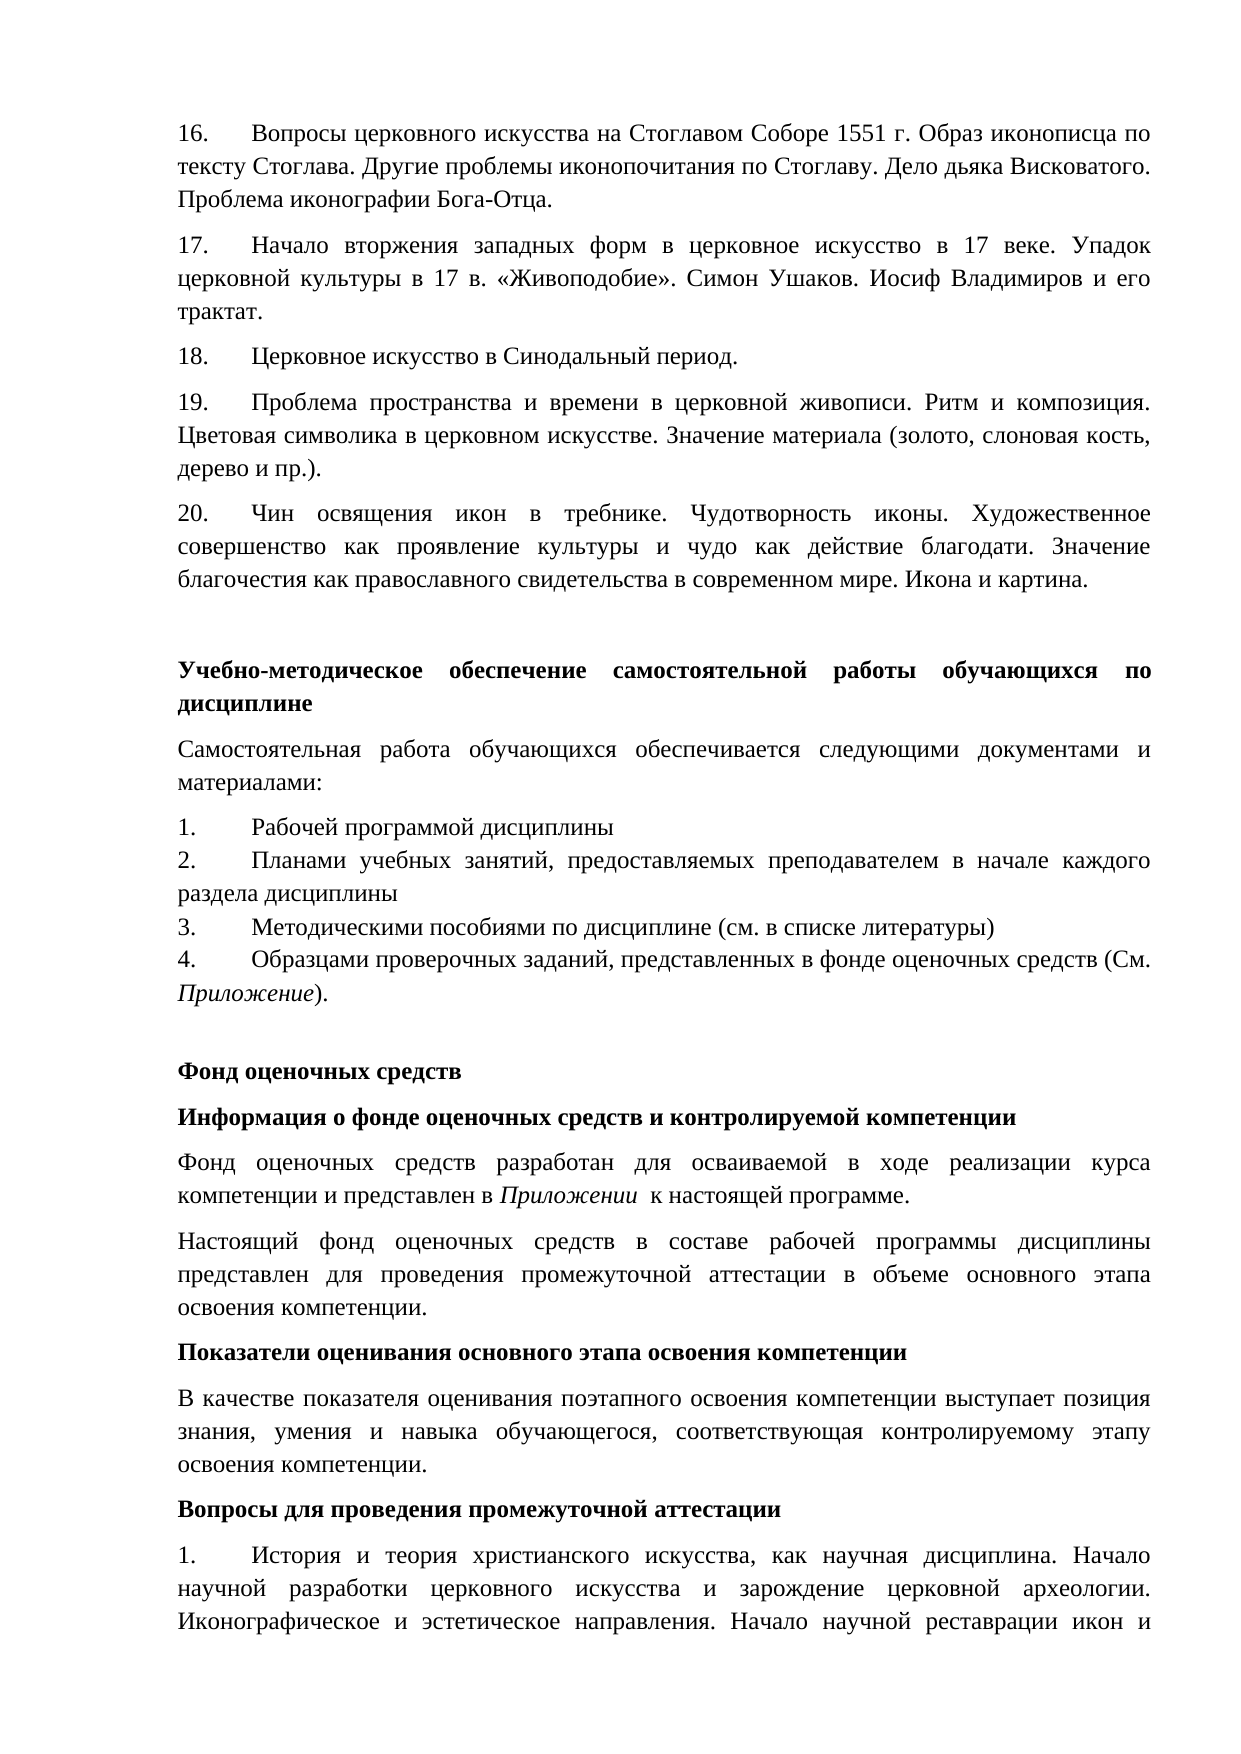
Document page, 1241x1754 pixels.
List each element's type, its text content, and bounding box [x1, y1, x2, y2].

list Чин освящения икон в требнике. Чудотворность иконы. Художественное совершенство как проявление культуры и чудо как действие благодати. Значение благочестия как православного свидетельства в современном мире. Икона и картина. [177, 498, 1152, 593]
text Настоящий фонд оценочных средств в составе рабочей программы дисциплины представлен для проведения промежуточной аттестации в объеме основного этапа освоения компетенции. [177, 1226, 1152, 1321]
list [177, 1540, 1152, 1635]
subtitle Фонд оценочных средств [177, 1056, 1152, 1085]
list Проблема пространства и времени в церковной живописи. Ритм и композиция. Цветовая символика в церковном искусстве. Значение материала (золото, слоновая кость, дерево и пр.). [177, 387, 1152, 482]
list Планами учебных занятий, предоставляемых преподавателем в начале каждого раздела дисциплины [177, 846, 1152, 907]
list Методическими пособиями по дисциплине (см. в списке литературы) [177, 912, 1152, 940]
text Фонд оценочных средств разработан для осваиваемой в ходе реализации курса компетенции и представлен в Приложении к настоящей программе. [177, 1147, 1152, 1209]
list Начало вторжения западных форм в церковное искусство в 17 веке. Упадок церковной культуры в 17 в. «Живоподобие». Симон Ушаков. Иосиф Владимиров и его трактат. [177, 230, 1152, 324]
text Самостоятельная работа обучающихся обеспечивается следующими документами и материалами: [177, 734, 1152, 796]
subtitle Учебно-методическое обеспечение самостоятельной работы обучающихся по дисциплине [177, 655, 1152, 717]
list Образцами проверочных заданий, представленных в фонде оценочных средств (См. Приложение). [177, 944, 1152, 1006]
text В качестве показателя оценивания поэтапного освоения компетенции выступает позиция знания, умения и навыка обучающегося, соответствующая контролируемому этапу освоения компетенции. [177, 1383, 1152, 1478]
subtitle Показатели оценивания основного этапа освоения компетенции [177, 1337, 1152, 1366]
subtitle Информация о фонде оценочных средств и контролируемой компетенции [177, 1102, 1152, 1130]
list Церковное искусство в Синодальный период. [177, 341, 1152, 370]
list Рабочей программой дисциплины [177, 812, 1152, 841]
list Вопросы церковного искусства на Стоглавом Соборе . Образ иконописца по тексту Стоглава. Другие проблемы иконопочитания по Стоглаву. Дело дьяка Висковатого. Проблема иконографии Бога-Отца. [177, 118, 1152, 213]
subtitle Вопросы для проведения промежуточной аттестации [177, 1494, 1152, 1523]
